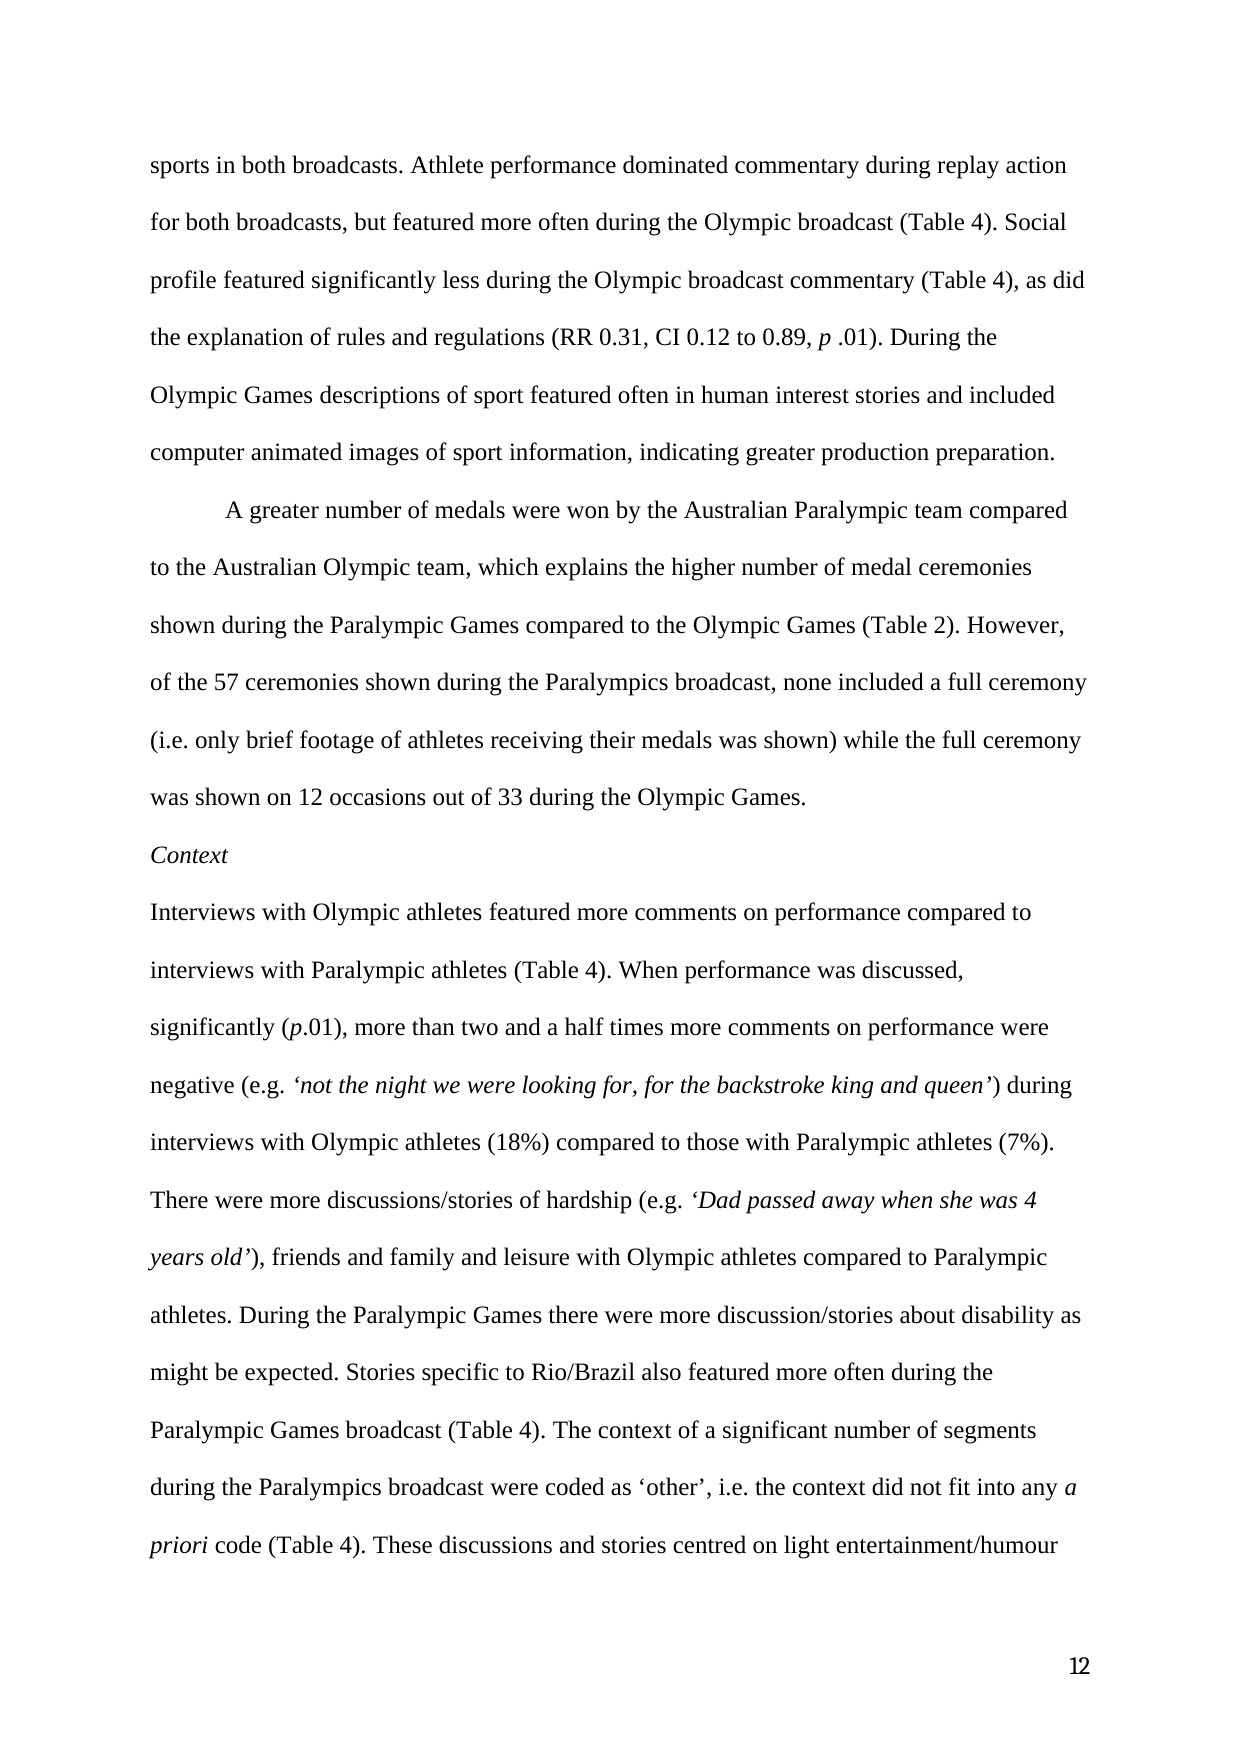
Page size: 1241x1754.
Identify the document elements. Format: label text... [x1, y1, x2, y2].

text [150, 150, 1090, 466]
text A greater number of medals were won by the Australian Paralympic team compared to the Australian Olympic team, which explains the higher number of medal ceremonies shown during the Paralympic Games compared to the Olympic Games (Table 2). However, of the 57 ceremonies shown during the Paralympics broadcast, none included a full ceremony (i.e. only brief footage of athletes receiving their medals was shown) while the full ceremony was shown on 12 occasions out of 33 during the Olympic Games. [150, 495, 1090, 811]
text Context [150, 840, 1090, 869]
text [150, 897, 1090, 1559]
